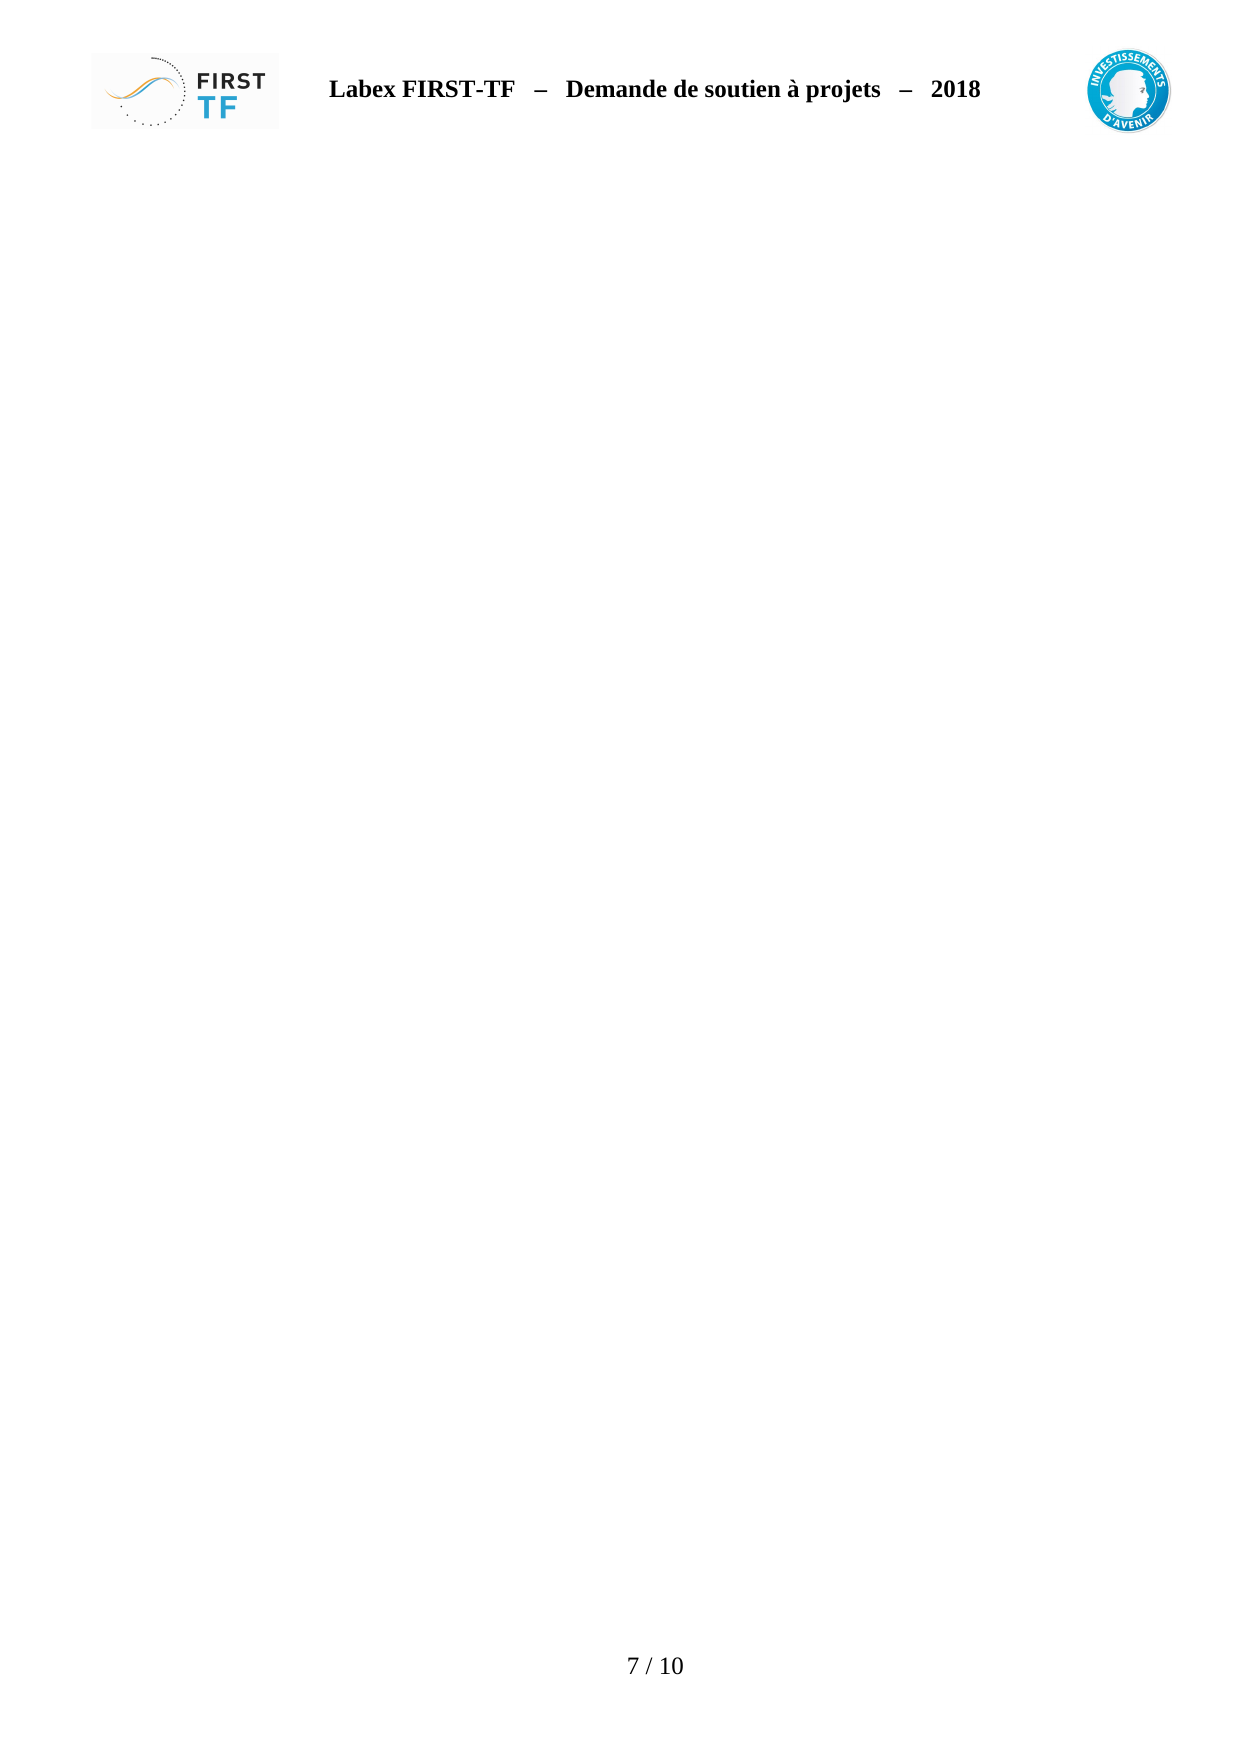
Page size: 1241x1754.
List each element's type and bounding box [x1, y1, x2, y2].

picture [1085, 46, 1173, 135]
picture [91, 53, 279, 129]
